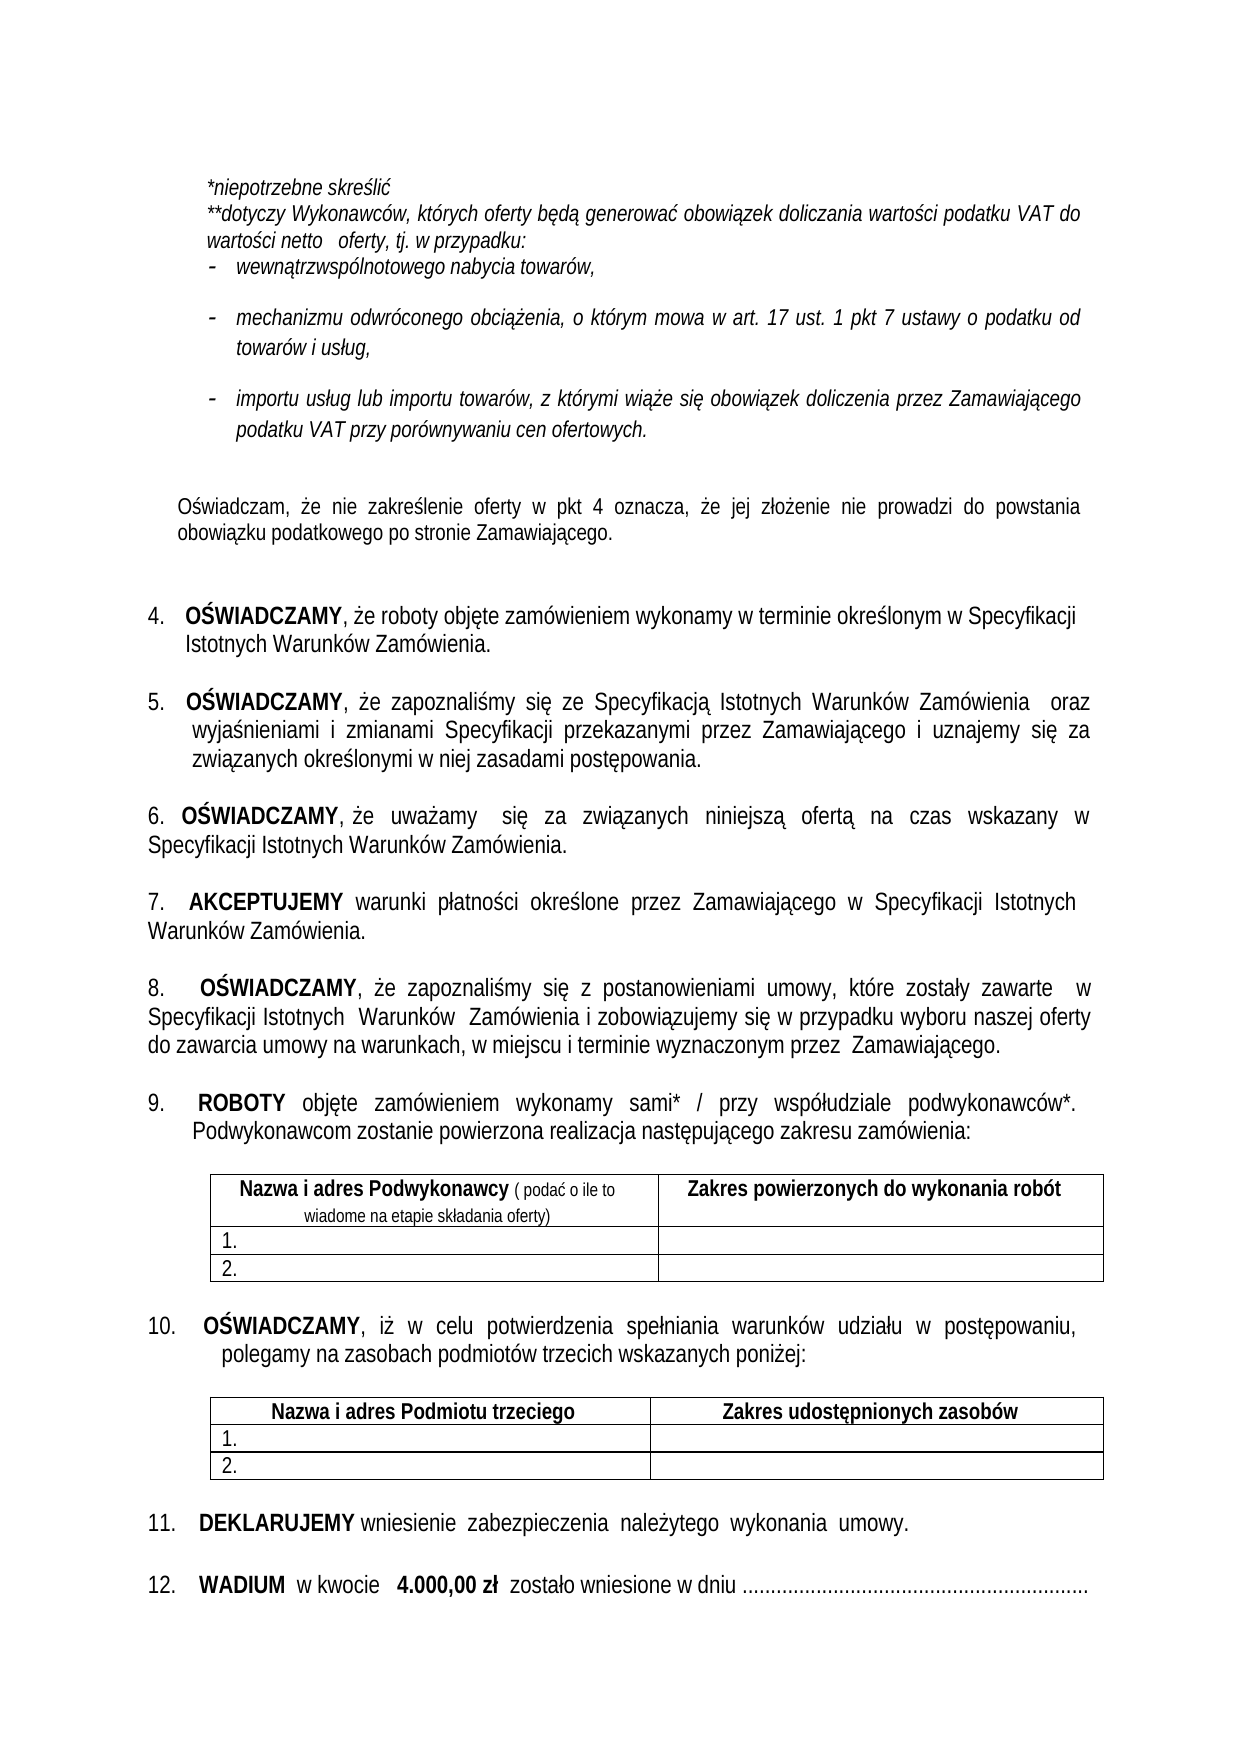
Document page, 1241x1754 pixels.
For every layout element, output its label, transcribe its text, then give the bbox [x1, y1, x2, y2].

table_cell 2. [211, 1255, 658, 1281]
text 11. DEKLARUJEMY wniesienie zabezpieczenia należytego wykonania umowy. [148, 1508, 1093, 1537]
text 6. OŚWIADCZAMY, że uważamy się za związanych niniejszą ofertą na czas wskazany w Specyfikacji Istotnych Warunków Zamówienia. [148, 801, 1093, 858]
table_cell [659, 1227, 1103, 1253]
table_header Zakres udostępnionych zasobów [651, 1398, 1103, 1424]
table_cell 1. [211, 1227, 658, 1253]
text 7. AKCEPTUJEMY warunki płatności określone przez Zamawiającego w Specyfikacji Istotnych Warunków Zamówienia. [148, 887, 1078, 944]
text 5. OŚWIADCZAMY, że zapoznaliśmy się ze Specyfikacją Istotnych Warunków Zamówienia oraz wyjaśnieniami i zmianami Specyfikacji przekazanymi przez Zamawiającego i uznajemy się za związanych określonymi w niej zasadami postępowania. [148, 687, 1093, 773]
table_cell [651, 1453, 1103, 1479]
text 8. OŚWIADCZAMY, że zapoznaliśmy się z postanowieniami umowy, które zostały zawarte w Specyfikacji Istotnych Warunków Zamówienia i zobowiązujemy się w przypadku wyboru naszej oferty do zawarcia umowy na warunkach, w miejscu i terminie wyznaczonym przez Zamawiającego. [148, 973, 1093, 1059]
list wewnątrzwspólnotowego nabycia towarów, [207, 253, 1081, 279]
table_cell 1. [211, 1425, 650, 1451]
table_cell [651, 1425, 1103, 1451]
text **dotyczy Wykonawców, których oferty będą generować obowiązek doliczania wartości podatku VAT do wartości netto oferty, tj. w przypadku: [207, 200, 1081, 253]
text 10. OŚWIADCZAMY, iż w celu potwierdzenia spełniania warunków udziału w postępowaniu, polegamy na zasobach podmiotów trzecich wskazanych poniżej: [148, 1311, 1078, 1368]
list importu usług lub importu towarów, z którymi wiąże się obowiązek doliczenia przez Zamawiającego podatku VAT przy porównywaniu cen ofertowych. [207, 385, 1081, 442]
text Oświadczam, że nie zakreślenie oferty w pkt 4 oznacza, że jej złożenie nie prowadzi do powstania obowiązku podatkowego po stronie Zamawiającego. [177, 493, 1081, 546]
table_header Nazwa i adres Podmiotu trzeciego [211, 1398, 650, 1424]
list OŚWIADCZAMY, że roboty objęte zamówieniem wykonamy w terminie określonym w Specyfikacji Istotnych Warunków Zamówienia. [148, 601, 1078, 658]
table_cell 2. [211, 1453, 650, 1479]
text 12. WADIUM w kwocie 4.000,00 zł zostało wniesione w dniu ............................................................. [148, 1570, 1093, 1599]
table_cell [659, 1255, 1103, 1281]
text 9. ROBOTY objęte zamówieniem wykonamy sami* / przy współudziale podwykonawców*. Podwykonawcom zostanie powierzona realizacja następującego zakresu zamówienia: [148, 1088, 1078, 1145]
list mechanizmu odwróconego obciążenia, o którym mowa w art. 17 ust. 1 pkt 7 ustawy o podatku od towarów i usług, [207, 304, 1081, 361]
table_header Nazwa i adres Podwykonawcy ( podać o ile to wiadome na etapie składania oferty) [211, 1175, 658, 1226]
text *niepotrzebne skreślić [207, 174, 1081, 200]
table_header Zakres powierzonych do wykonania robót [659, 1175, 1103, 1226]
